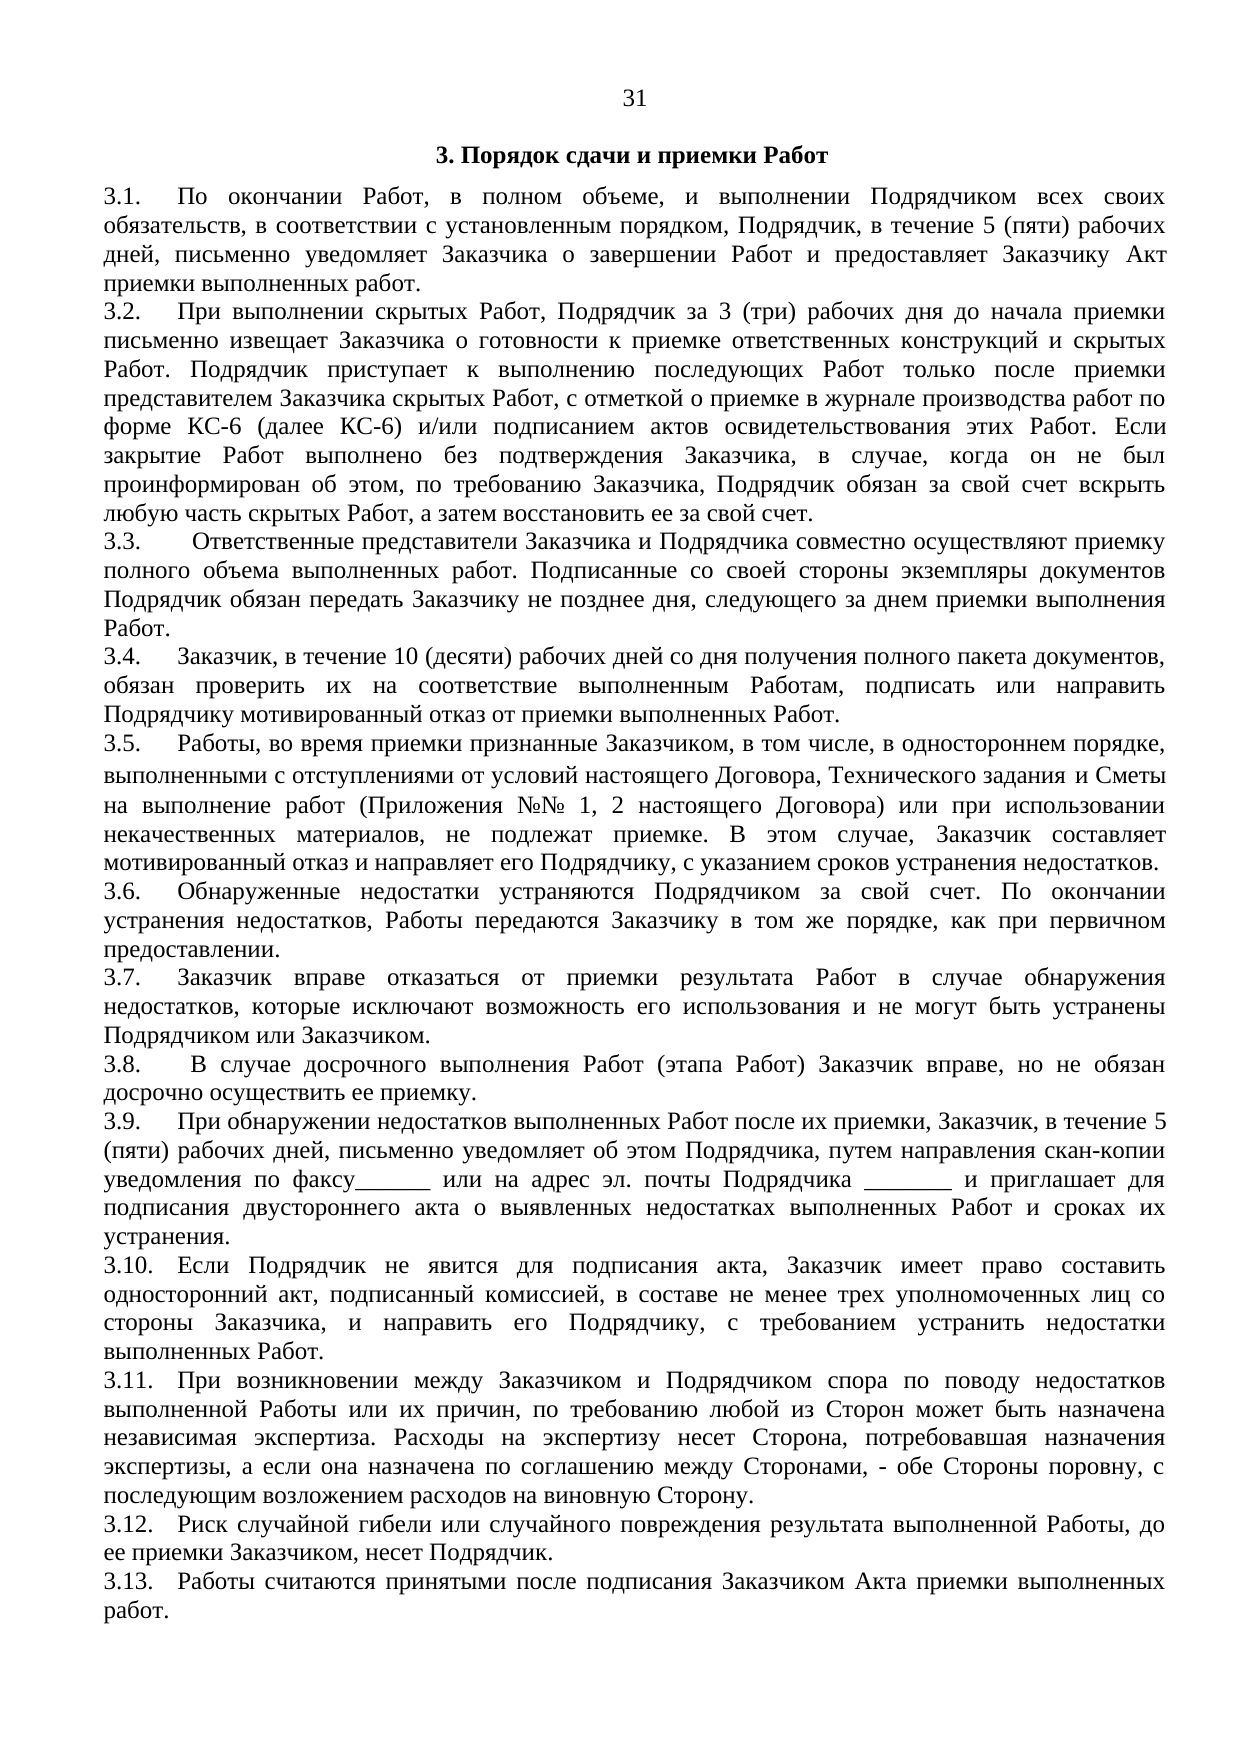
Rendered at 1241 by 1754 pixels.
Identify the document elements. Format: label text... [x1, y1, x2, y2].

list При возникновении между Заказчиком и Подрядчиком спора по поводу недостатков выполненной Работы или их причин, по требованию любой из Сторон может быть назначена независимая экспертиза. Расходы на экспертизу несет Сторона, потребовавшая назначения экспертизы, а если она назначена по соглашению между Сторонами, - обе Стороны поровну, с последующим возложением расходов на виновную Сторону. [103, 1365, 1167, 1509]
list Работы, во время приемки признанные Заказчиком, в том числе, в одностороннем порядке, выполненными с отступлениями от условий настоящего Договора, Технического задания и Сметы на выполнение работ (Приложения №№ 1, 2 настоящего Договора) или при использовании некачественных материалов, не подлежат приемке. В этом случае, Заказчик составляет мотивированный отказ и направляет его Подрядчику, с указанием сроков устранения недостатков. [103, 728, 1167, 876]
text 3. Порядок сдачи и приемки Работ [103, 140, 1161, 169]
list Если Подрядчик не явится для подписания акта, Заказчик имеет право составить односторонний акт, подписанный комиссией, в составе не менее трех уполномоченных лиц со стороны Заказчика, и направить его Подрядчику, с требованием устранить недостатки выполненных Работ. [103, 1250, 1167, 1365]
list Ответственные представители Заказчика и Подрядчика совместно осуществляют приемку полного объема выполненных работ. Подписанные со своей стороны экземпляры документов Подрядчик обязан передать Заказчику не позднее дня, следующего за днем приемки выполнения Работ. [103, 526, 1167, 641]
list Работы считаются принятыми после подписания Заказчиком Акта приемки выполненных работ. [103, 1566, 1167, 1624]
list Заказчик вправе отказаться от приемки результата Работ в случае обнаружения недостатков, которые исключают возможность его использования и не могут быть устранены Подрядчиком или Заказчиком. [103, 962, 1167, 1049]
list При выполнении скрытых Работ, Подрядчик за 3 (три) рабочих дня до начала приемки письменно извещает Заказчика о готовности к приемке ответственных конструкций и скрытых Работ. Подрядчик приступает к выполнению последующих Работ только после приемки представителем Заказчика скрытых Работ, с отметкой о приемке в журнале производства работ по форме КС-6 (далее КС-6) и/или подписанием актов освидетельствования этих Работ. Если закрытие Работ выполнено без подтверждения Заказчика, в случае, когда он не был проинформирован об этом, по требованию Заказчика, Подрядчик обязан за свой счет вскрыть любую часть скрытых Работ, а затем восстановить ее за свой счет. [103, 296, 1167, 526]
list При обнаружении недостатков выполненных Работ после их приемки, Заказчик, в течение 5 (пяти) рабочих дней, письменно уведомляет об этом Подрядчика, путем направления скан-копии уведомления по факсу______ или на адрес эл. почты Подрядчика _______ и приглашает для подписания двустороннего акта о выявленных недостатках выполненных Работ и сроках их устранения. [103, 1106, 1167, 1250]
list Риск случайной гибели или случайного повреждения результата выполненной Работы, до ее приемки Заказчиком, несет Подрядчик. [103, 1509, 1167, 1566]
list Заказчик, в течение 10 (десяти) рабочих дней со дня получения полного пакета документов, обязан проверить их на соответствие выполненным Работам, подписать или направить Подрядчику мотивированный отказ от приемки выполненных Работ. [103, 641, 1167, 728]
list Обнаруженные недостатки устраняются Подрядчиком за свой счет. По окончании устранения недостатков, Работы передаются Заказчику в том же порядке, как при первичном предоставлении. [103, 876, 1167, 962]
list В случае досрочного выполнения Работ (этапа Работ) Заказчик вправе, но не обязан досрочно осуществить ее приемку. [103, 1049, 1167, 1106]
list По окончании Работ, в полном объеме, и выполнении Подрядчиком всех своих обязательств, в соответствии с установленным порядком, Подрядчик, в течение 5 (пяти) рабочих дней, письменно уведомляет Заказчика о завершении Работ и предоставляет Заказчику Акт приемки выполненных работ. [103, 181, 1167, 296]
